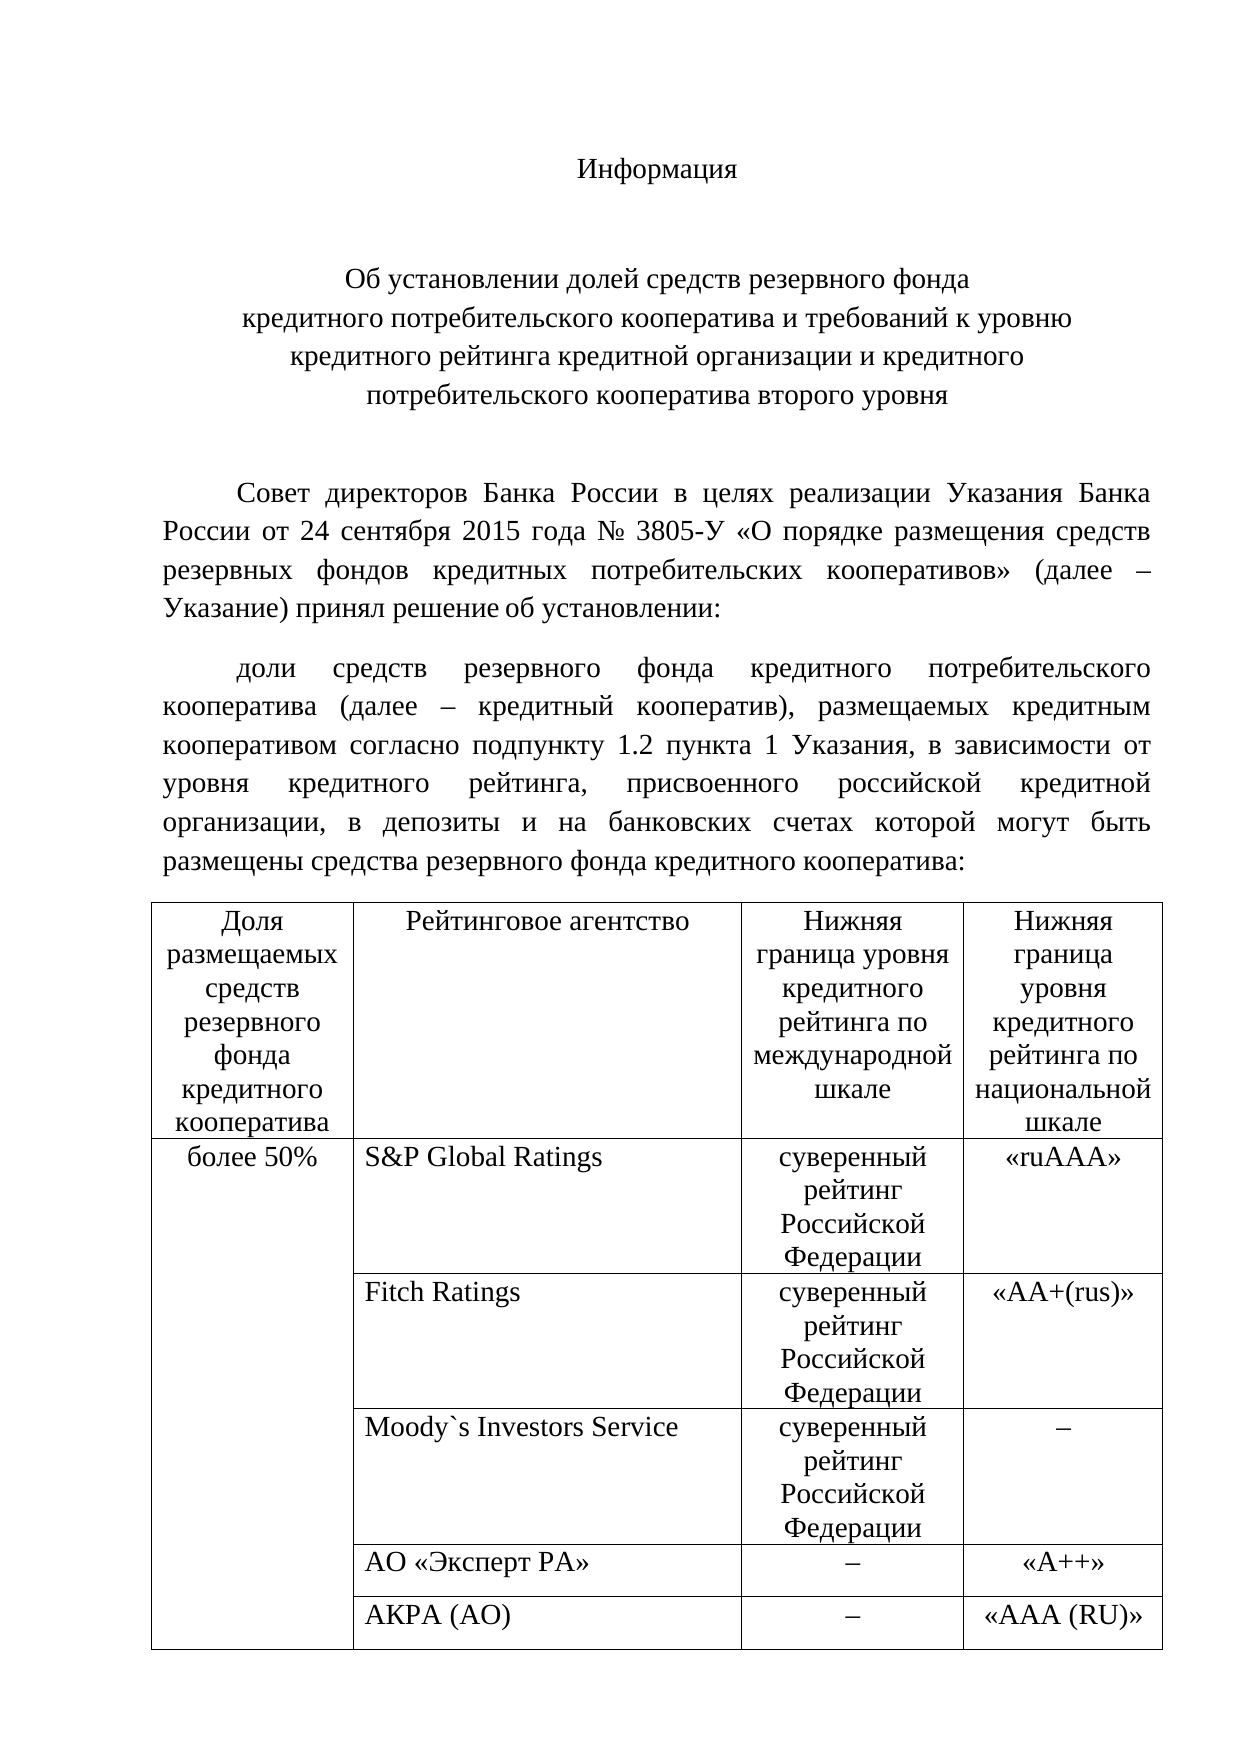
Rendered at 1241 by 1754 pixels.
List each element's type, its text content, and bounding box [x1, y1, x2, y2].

text Об установлении долей средств резервного фонда [162, 261, 1152, 295]
table_cell «А++» [964, 1545, 1162, 1596]
text Совет директоров Банка России в целях реализации Указания Банка России от 24 сентября 2015 года № 3805-У «О порядке размещения средств резервных фондов кредитных потребительских кооперативов» (далее – Указание) принял решение об установлении: [162, 475, 1152, 624]
table_cell суверенный рейтинг Российской Федерации [742, 1409, 963, 1543]
table_cell S&P Global Ratings [354, 1139, 741, 1273]
table_cell «ruAAA» [964, 1139, 1162, 1273]
table_cell Fitch Ratings [354, 1274, 741, 1408]
table_header Рейтинговое агентство [354, 903, 741, 1138]
table_header Нижняя граница уровня кредитного рейтинга по международной шкале [742, 903, 963, 1138]
text потребительского кооператива второго уровня [162, 377, 1152, 411]
table_cell – [964, 1409, 1162, 1543]
table_header Доля размещаемых средств резервного фонда кредитного кооператива [152, 903, 353, 1138]
table_cell «AAA (RU)» [964, 1597, 1162, 1649]
table_cell АКРА (АО) [354, 1597, 741, 1649]
text доли средств резервного фонда кредитного потребительского кооператива (далее – кредитный кооператив), размещаемых кредитным кооперативом согласно подпункту 1.2 пункта 1 Указания, в зависимости от уровня кредитного рейтинга, присвоенного российской кредитной организации, в депозиты и на банковских счетах которой могут быть размещены средства резервного фонда кредитного кооператива: [162, 650, 1152, 876]
table_cell – [742, 1545, 963, 1596]
table_cell более 50% [152, 1139, 353, 1649]
table_cell «AA+(rus)» [964, 1274, 1162, 1408]
table_cell Moody`s Investors Service [354, 1409, 741, 1543]
table_cell суверенный рейтинг Российской Федерации [742, 1274, 963, 1408]
text Информация [162, 152, 1152, 185]
table_cell – [742, 1597, 963, 1649]
text кредитного потребительского кооператива и требований к уровню [162, 300, 1152, 333]
table_header Нижняя граница уровня кредитного рейтинга по национальной шкале [964, 903, 1162, 1138]
text кредитного рейтинга кредитной организации и кредитного [162, 338, 1152, 372]
table_cell суверенный рейтинг Российской Федерации [742, 1139, 963, 1273]
table_cell АО «Эксперт РА» [354, 1545, 741, 1596]
